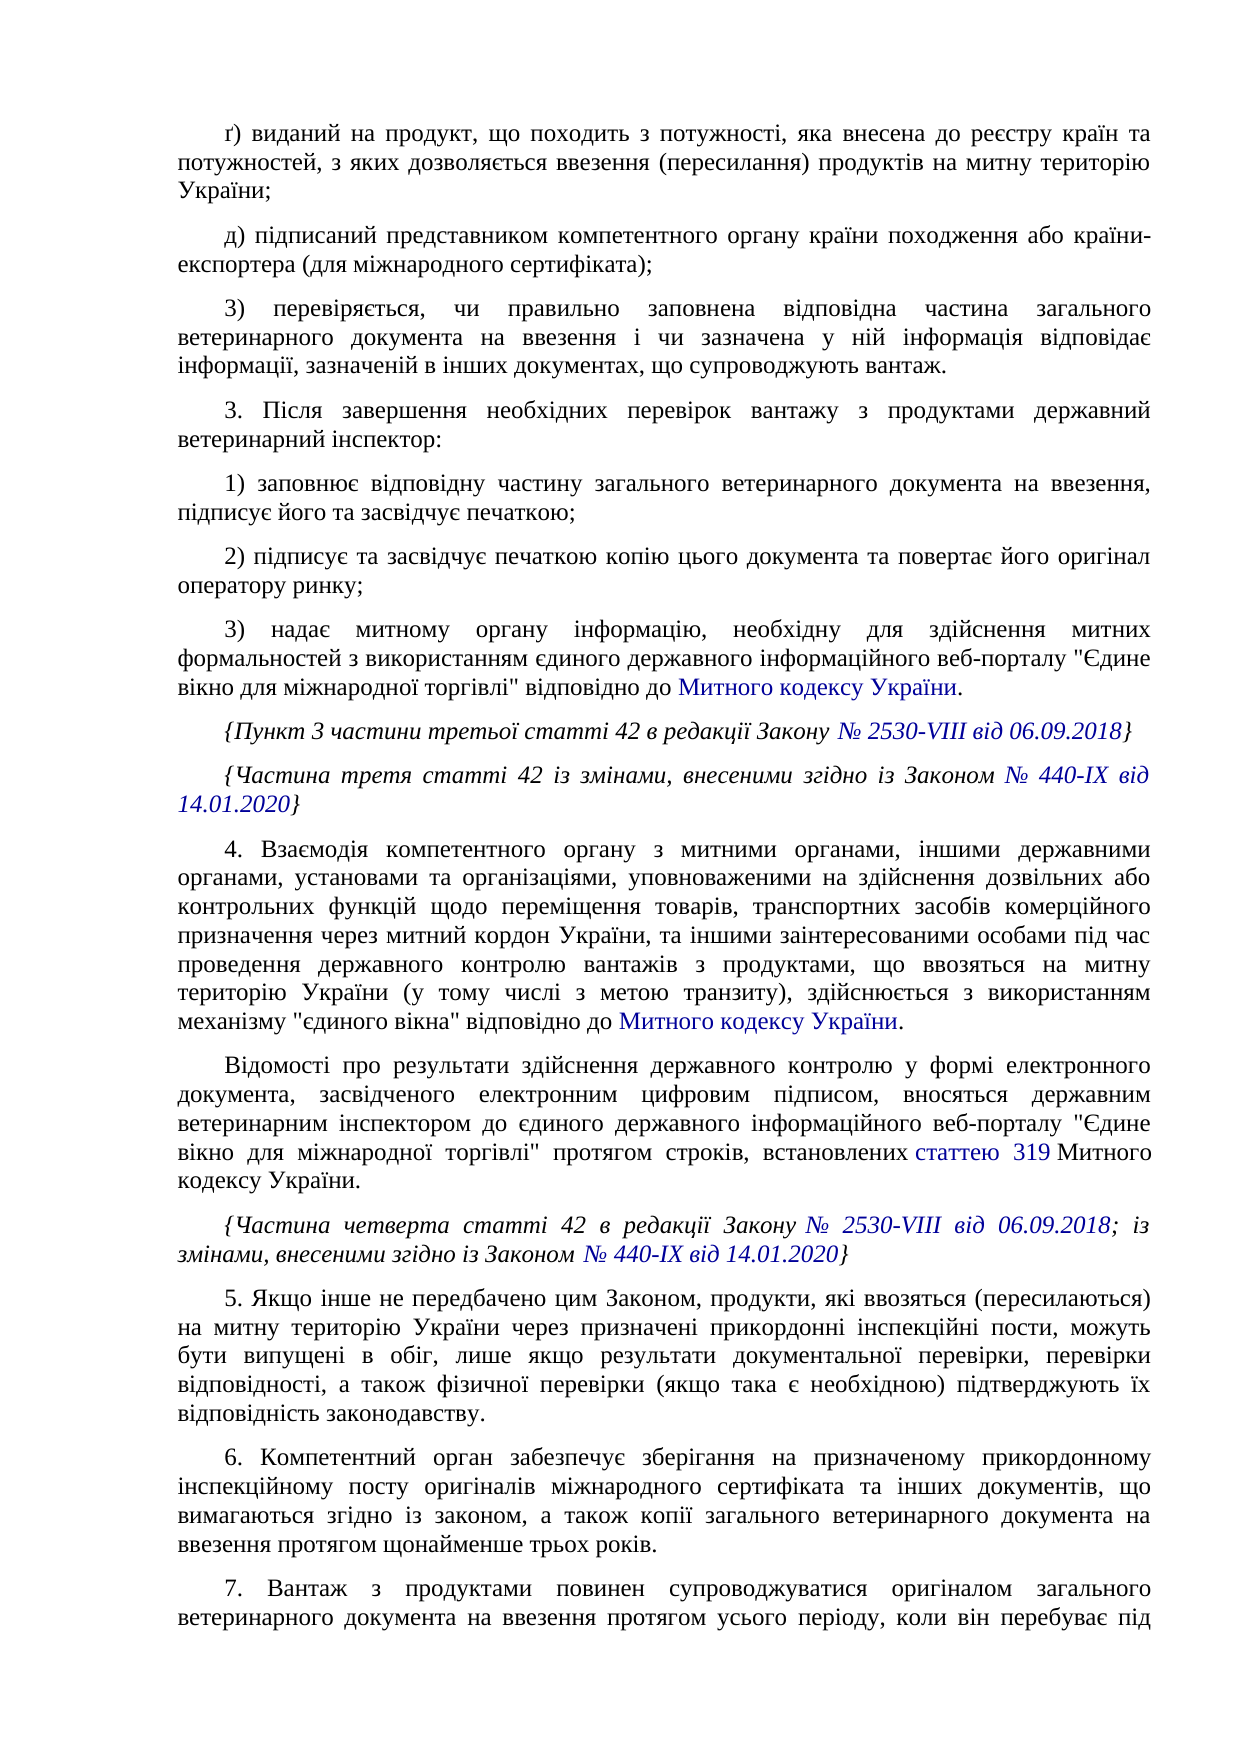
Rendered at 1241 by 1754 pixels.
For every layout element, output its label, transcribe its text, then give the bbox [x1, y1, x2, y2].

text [177, 1573, 1152, 1631]
text {Пункт 3 частини третьої статті 42 в редакції Закону № 2530-VIII від 06.09.2018} [177, 716, 1152, 745]
text 3. Після завершення необхідних перевірок вантажу з продуктами державний ветеринарний інспектор: [177, 395, 1152, 452]
text 6. Компетентний орган забезпечує зберігання на призначеному прикордонному інспекційному посту оригіналів міжнародного сертифіката та інших документів, що вимагаються згідно із законом, а також копії загального ветеринарного документа на ввезення протягом щонайменше трьох років. [177, 1442, 1152, 1557]
text Відомості про результати здійснення державного контролю у формі електронного документа, засвідченого електронним цифровим підписом, вносяться державним ветеринарним інспектором до єдиного державного інформаційного веб-порталу "Єдине вікно для міжнародної торгівлі" протягом строків, встановлених статтею 319 Митного кодексу України. [177, 1051, 1152, 1194]
text 3) надає митному органу інформацію, необхідну для здійснення митних формальностей з використанням єдиного державного інформаційного веб-порталу "Єдине вікно для міжнародної торгівлі" відповідно до Митного кодексу України. [177, 614, 1152, 701]
text 2) підписує та засвідчує печаткою копію цього документа та повертає його оригінал оператору ринку; [177, 541, 1152, 599]
text 5. Якщо інше не передбачено цим Законом, продукти, які ввозяться (пересилаються) на митну територію України через призначені прикордонні інспекційні пости, можуть бути випущені в обіг, лише якщо результати документальної перевірки, перевірки відповідності, а також фізичної перевірки (якщо така є необхідною) підтверджують їх відповідність законодавству. [177, 1283, 1152, 1427]
text д) підписаний представником компетентного органу країни походження або країни-експортера (для міжнародного сертифіката); [177, 220, 1152, 277]
text {Частина третя статті 42 із змінами, внесеними згідно із Законом № 440-IX від 14.01.2020} [177, 761, 1152, 818]
text {Частина четверта статті 42 в редакції Закону № 2530-VIII від 06.09.2018; із змінами, внесеними згідно із Законом № 440-IX від 14.01.2020} [177, 1210, 1152, 1267]
text ґ) виданий на продукт, що походить з потужності, яка внесена до реєстру країн та потужностей, з яких дозволяється ввезення (пересилання) продуктів на митну територію України; [177, 118, 1152, 204]
text 1) заповнює відповідну частину загального ветеринарного документа на ввезення, підписує його та засвідчує печаткою; [177, 468, 1152, 526]
text 4. Взаємодія компетентного органу з митними органами, іншими державними органами, установами та організаціями, уповноваженими на здійснення дозвільних або контрольних функцій щодо переміщення товарів, транспортних засобів комерційного призначення через митний кордон України, та іншими заінтересованими особами під час проведення державного контролю вантажів з продуктами, що ввозяться на митну територію України (у тому числі з метою транзиту), здійснюється з використанням механізму "єдиного вікна" відповідно до Митного кодексу України. [177, 834, 1152, 1035]
text 3) перевіряється, чи правильно заповнена відповідна частина загального ветеринарного документа на ввезення і чи зазначена у ній інформація відповідає інформації, зазначеній в інших документах, що супроводжують вантаж. [177, 293, 1152, 379]
